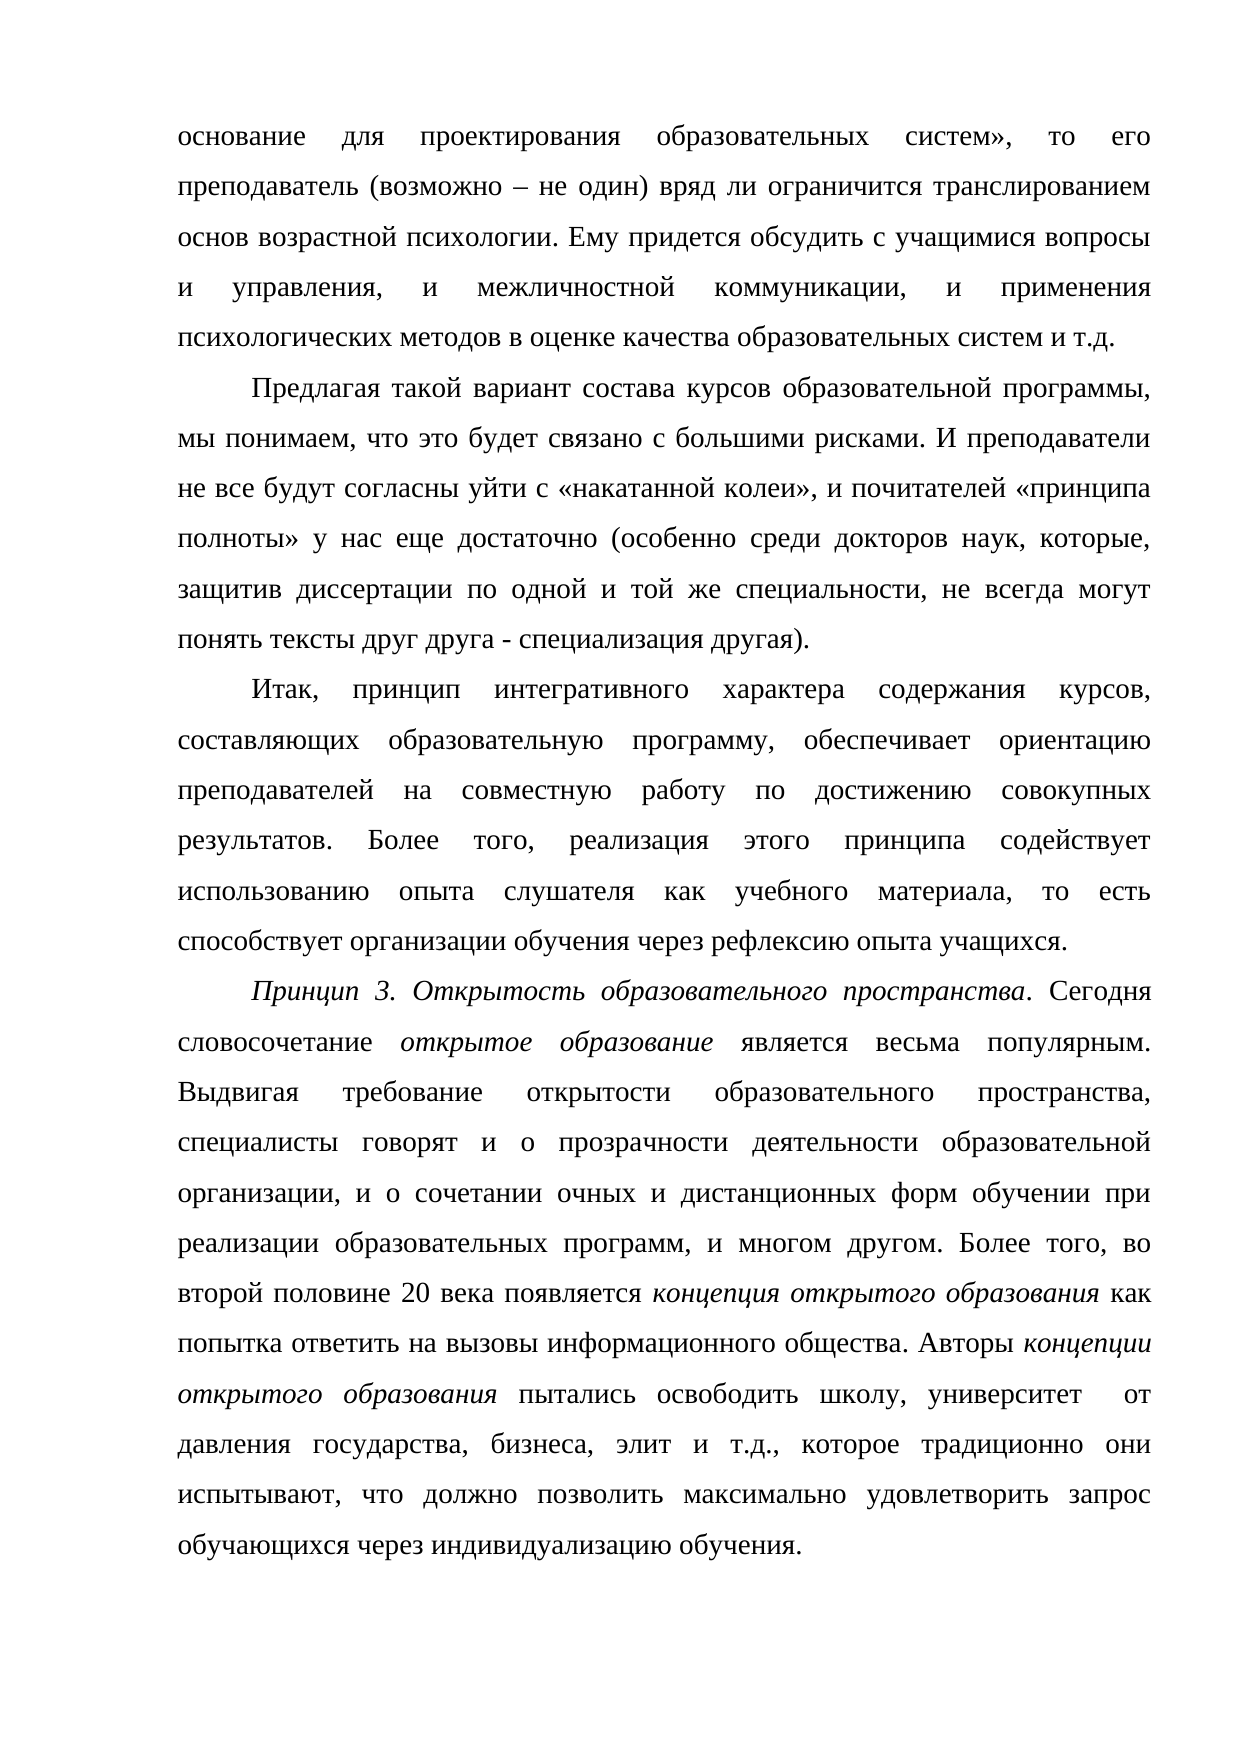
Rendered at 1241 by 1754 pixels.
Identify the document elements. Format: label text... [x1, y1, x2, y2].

text Предлагая такой вариант состава курсов образовательной программы, мы понимаем, что это будет связано с большими рисками. И преподаватели не все будут согласны уйти с «накатанной колеи», и почитателей «принципа полноты» у нас еще достаточно (особенно среди докторов наук, которые, защитив диссертации по одной и той же специальности, не всегда могут понять тексты друг друга - специализация другая). [177, 370, 1152, 655]
text Принцип 3. Открытость образовательного пространства. Сегодня словосочетание открытое образование является весьма популярным. Выдвигая требование открытости образовательного пространства, специалисты говорят и о прозрачности деятельности образовательной организации, и о сочетании очных и дистанционных форм обучении при реализации образовательных программ, и многом другом. Более того, во второй половине 20 века появляется концепция открытого образования как попытка ответить на вызовы информационного общества. Авторы концепции открытого образования пытались освободить школу, университет от давления государства, бизнеса, элит и т.д., которое традиционно они испытывают, что должно позволить максимально удовлетворить запрос обучающихся через индивидуализацию обучения. [177, 973, 1152, 1560]
text Итак, принцип интегративного характера содержания курсов, составляющих образовательную программу, обеспечивает ориентацию преподавателей на совместную работу по достижению совокупных результатов. Более того, реализация этого принципа содействует использованию опыта слушателя как учебного материала, то есть способствует организации обучения через рефлексию опыта учащихся. [177, 672, 1152, 957]
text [177, 118, 1152, 353]
